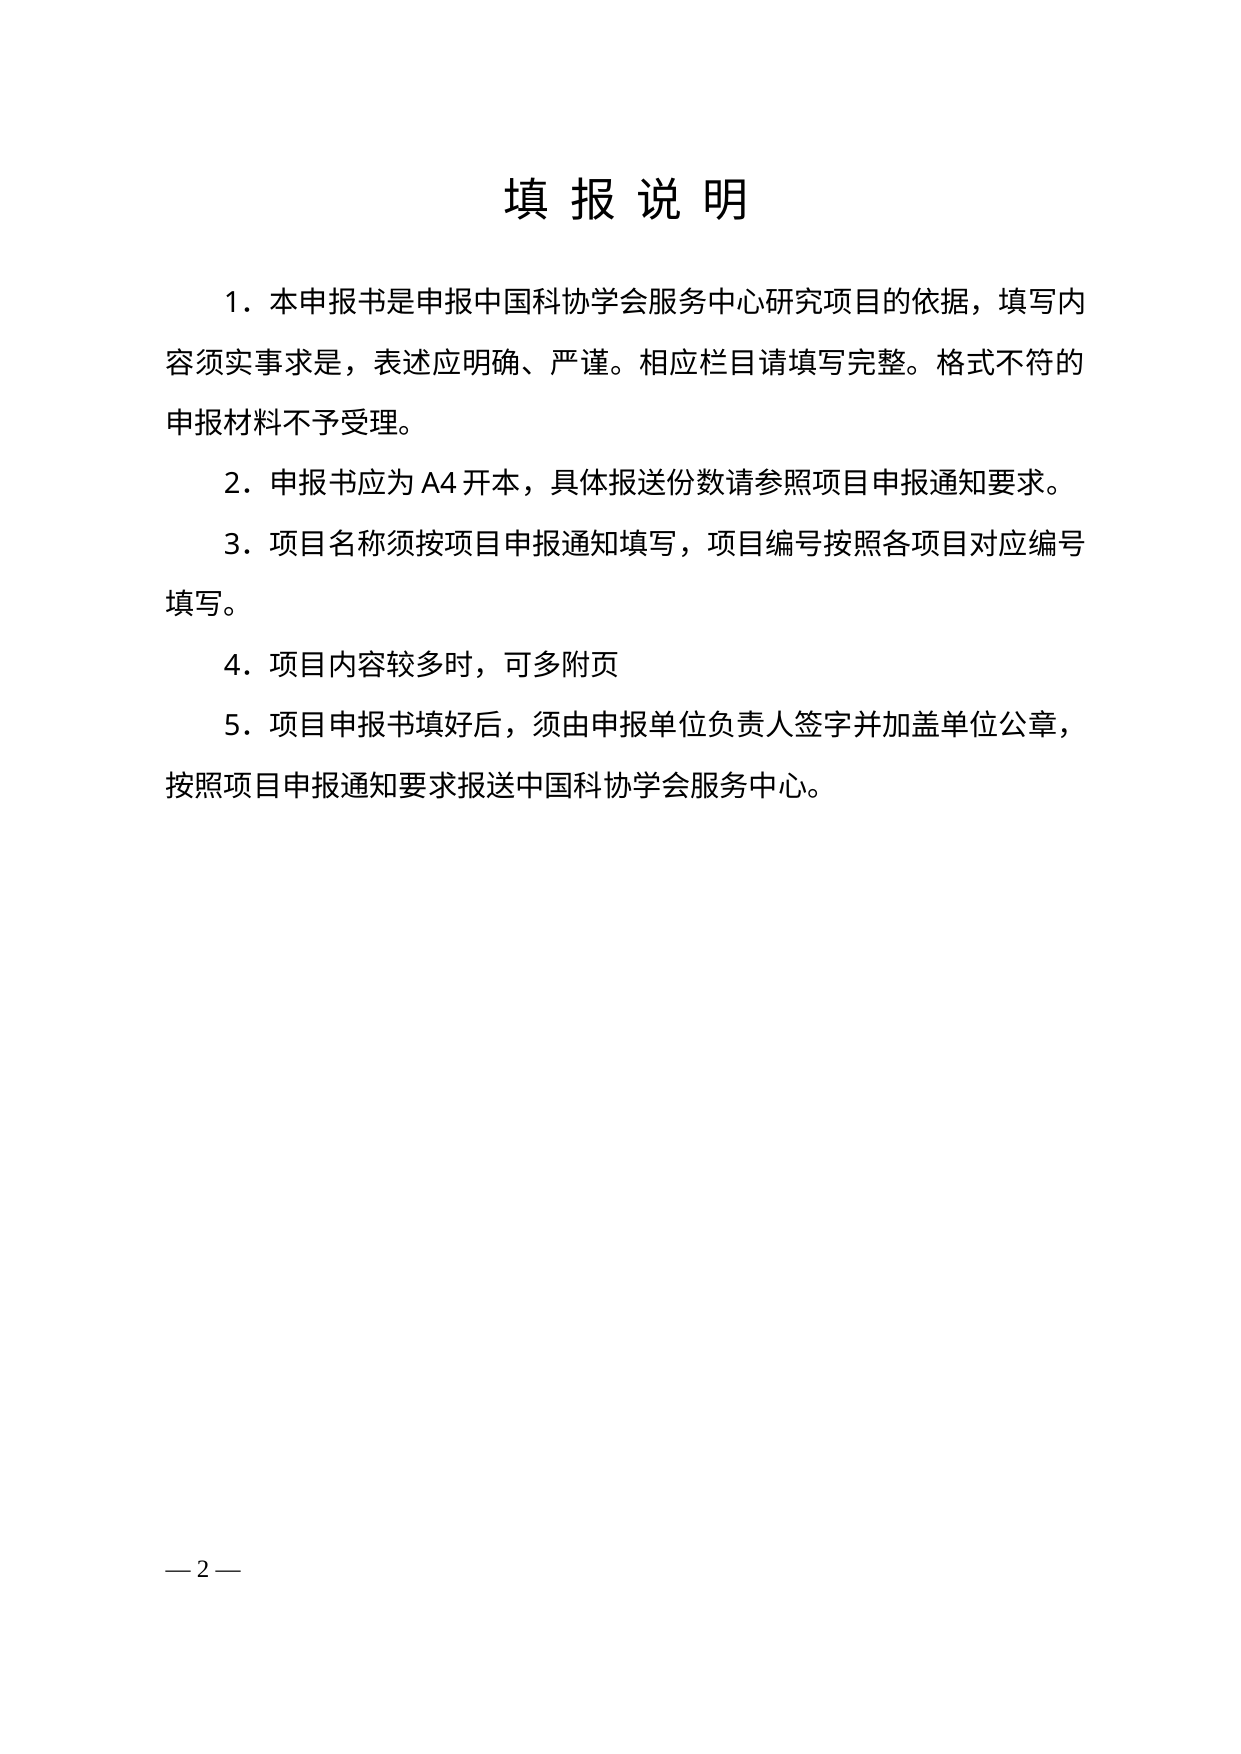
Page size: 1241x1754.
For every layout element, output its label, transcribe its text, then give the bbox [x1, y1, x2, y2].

text 填 报 说 明 [165, 173, 1087, 227]
text 5．项目申报书填好后，须由申报单位负责人签字并加盖单位公章，按照项目申报通知要求报送中国科协学会服务中心。 [165, 687, 1087, 808]
text 3．项目名称须按项目申报通知填写，项目编号按照各项目对应编号填写。 [165, 506, 1087, 627]
text 4．项目内容较多时，可多附页 [165, 627, 1087, 687]
text 2．申报书应为A4开本，具体报送份数请参照项目申报通知要求。 [165, 446, 1087, 506]
text 1．本申报书是申报中国科协学会服务中心研究项目的依据，填写内容须实事求是，表述应明确、严谨。相应栏目请填写完整。格式不符的申报材料不予受理。 [165, 264, 1087, 446]
